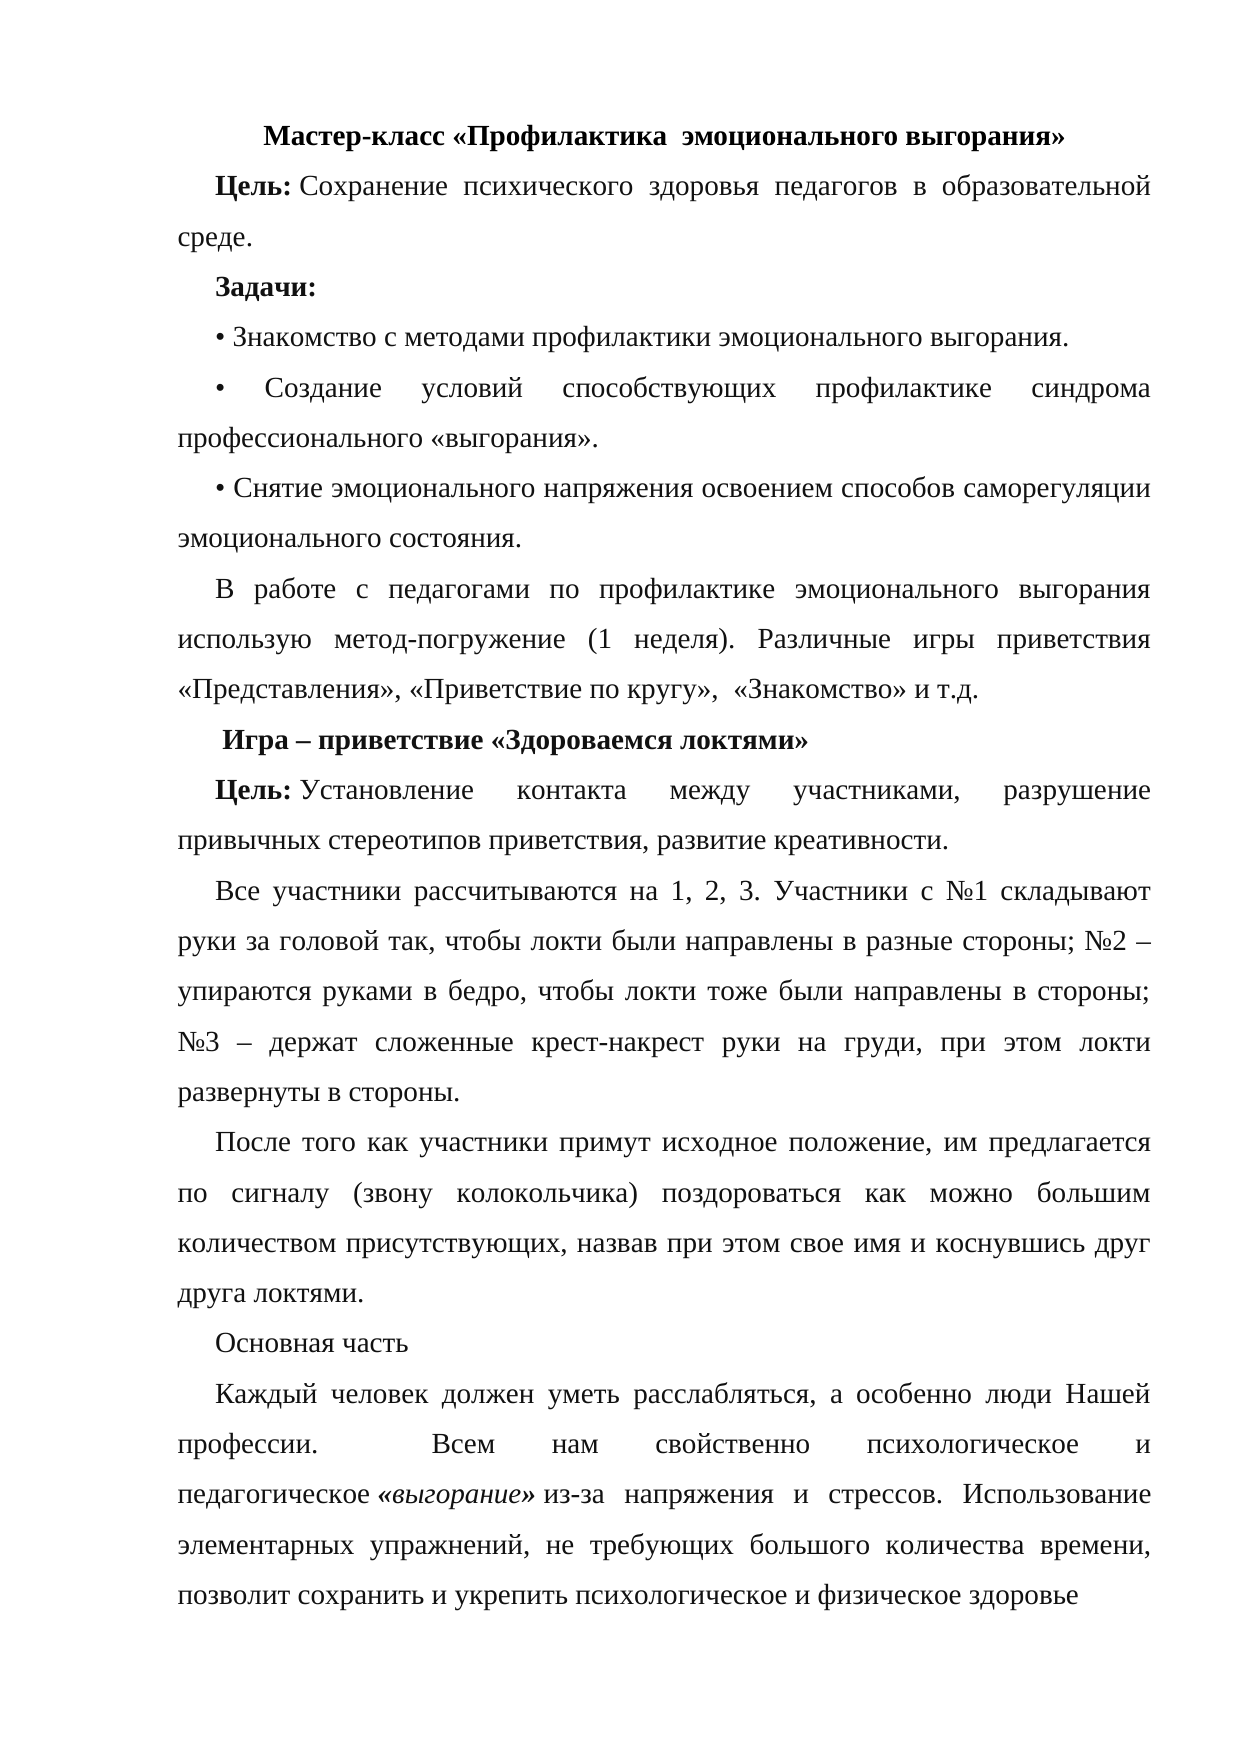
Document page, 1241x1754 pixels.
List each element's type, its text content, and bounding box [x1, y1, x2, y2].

text • Знакомство с методами профилактики эмоционального выгорания. [177, 319, 1152, 353]
text • Снятие эмоционального напряжения освоением способов саморегуляции эмоционального состояния. [177, 470, 1152, 554]
text Все участники рассчитываются на 1, 2, 3. Участники с №1 складывают руки за головой так, чтобы локти были направлены в разные стороны; №2 – упираются руками в бедро, чтобы локти тоже были направлены в стороны; №3 – держат сложенные крест-накрест руки на груди, при этом локти развернуты в стороны. [177, 873, 1152, 1108]
text Задачи: [177, 269, 1152, 303]
text В работе с педагогами по профилактике эмоционального выгорания использую метод-погружение (1 неделя). Различные игры приветствия «Представления», «Приветствие по кругу», «Знакомство» и т.д. [177, 571, 1152, 705]
text После того как участники примут исходное положение, им предлагается по сигналу (звону колокольчика) поздороваться как можно большим количеством присутствующих, назвав при этом свое имя и коснувшись друг друга локтями. [177, 1124, 1152, 1309]
text Мастер-класс «Профилактика эмоционального выгорания» [177, 118, 1152, 152]
text Игра – приветствие «Здороваемся локтями» [177, 722, 1152, 755]
text Цель: Установление контакта между участниками, разрушение привычных стереотипов приветствия, развитие креативности. [177, 772, 1152, 856]
text Каждый человек должен уметь расслабляться, а особенно люди Нашей профессии. Всем нам свойственно психологическое и педагогическое «выгорание» из-за напряжения и стрессов. Использование элементарных упражнений, не требующих большого количества времени, позволит сохранить и укрепить психологическое и физическое здоровье [177, 1376, 1152, 1611]
text • Создание условий способствующих профилактике синдрома профессионального «выгорания». [177, 370, 1152, 453]
text Основная часть [177, 1326, 1152, 1359]
text Цель: Сохранение психического здоровья педагогов в образовательной среде. [177, 168, 1152, 252]
